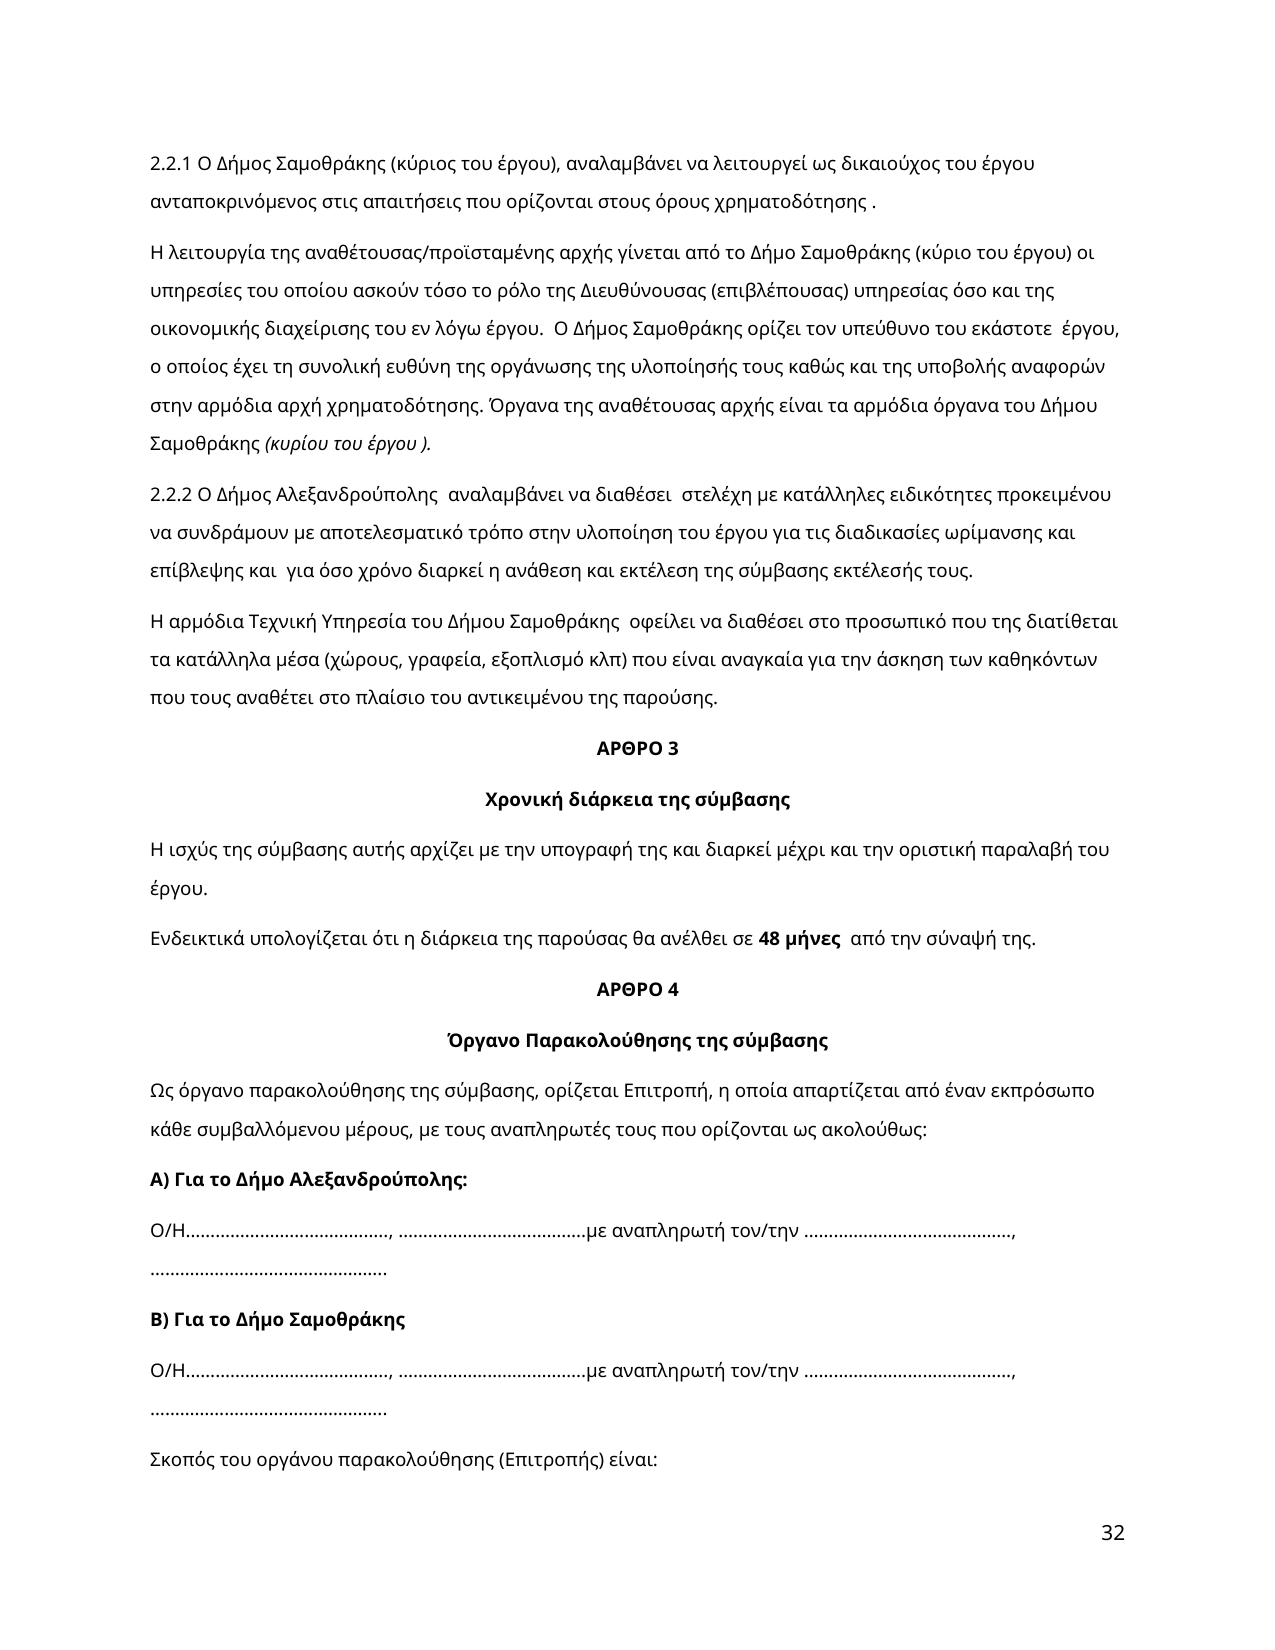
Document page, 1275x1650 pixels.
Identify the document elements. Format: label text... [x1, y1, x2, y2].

text Η λειτουργία της αναθέτουσας/προϊσταμένης αρχής γίνεται από το Δήμο Σαμοθράκης (κύριο του έργου) οι υπηρεσίες του οποίου ασκούν τόσο το ρόλο της Διευθύνουσας (επιβλέπουσας) υπηρεσίας όσο και της οικονομικής διαχείρισης του εν λόγω έργου. Ο Δήμος Σαμοθράκης ορίζει τον υπεύθυνο του εκάστοτε έργου, ο οποίος έχει τη συνολική ευθύνη της οργάνωσης της υλοποίησής τους καθώς και της υποβολής αναφορών στην αρμόδια αρχή χρηματοδότησης. Όργανα της αναθέτουσας αρχής είναι τα αρμόδια όργανα του Δήμου Σαμοθράκης (κυρίου του έργου ). [150, 239, 1125, 456]
text 2.2.1 Ο Δήμος Σαμοθράκης (κύριος του έργου), αναλαμβάνει να λειτουργεί ως δικαιούχος του έργου ανταποκρινόμενος στις απαιτήσεις που ορίζονται στους όρους χρηματοδότησης . [150, 150, 1125, 214]
text Χρονική διάρκεια της σύμβασης [150, 786, 1125, 811]
text Ο/Η………………………………….., ………………………………..με αναπληρωτή τον/την ……………………………………, ………………………………………... [150, 1357, 1125, 1421]
text Β) Για το Δήμο Σαμοθράκης [150, 1306, 1125, 1332]
text Η ισχύς της σύμβασης αυτής αρχίζει με την υπογραφή της και διαρκεί μέχρι και την οριστική παραλαβή του έργου. [150, 837, 1125, 900]
text ΑΡΘΡΟ 3 [150, 735, 1125, 761]
text Α) Για το Δήμο Αλεξανδρούπολης: [150, 1167, 1125, 1192]
text ΑΡΘΡΟ 4 [150, 976, 1125, 1002]
text Ενδεικτικά υπολογίζεται ότι η διάρκεια της παρούσας θα ανέλθει σε 48 μήνες από την σύναψή της. [150, 926, 1125, 951]
text Όργανο Παρακολούθησης της σύμβασης [150, 1027, 1125, 1053]
text Ως όργανο παρακολούθησης της σύμβασης, ορίζεται Επιτροπή, η οποία απαρτίζεται από έναν εκπρόσωπο κάθε συμβαλλόμενου μέρους, με τους αναπληρωτές τους που ορίζονται ως ακολούθως: [150, 1078, 1125, 1142]
text Η αρμόδια Τεχνική Υπηρεσία του Δήμου Σαμοθράκης οφείλει να διαθέσει στο προσωπικό που της διατίθεται τα κατάλληλα μέσα (χώρους, γραφεία, εξοπλισμό κλπ) που είναι αναγκαία για την άσκηση των καθηκόντων που τους αναθέτει στο πλαίσιο του αντικειμένου της παρούσης. [150, 608, 1125, 710]
text Σκοπός του οργάνου παρακολούθησης (Επιτροπής) είναι: [150, 1446, 1125, 1472]
text 2.2.2 Ο Δήμος Αλεξανδρούπολης αναλαμβάνει να διαθέσει στελέχη με κατάλληλες ειδικότητες προκειμένου να συνδράμουν με αποτελεσματικό τρόπο στην υλοποίηση του έργου για τις διαδικασίες ωρίμανσης και επίβλεψης και για όσο χρόνο διαρκεί η ανάθεση και εκτέλεση της σύμβασης εκτέλεσής τους. [150, 481, 1125, 583]
text Ο/Η………………………………….., ………………………………..με αναπληρωτή τον/την ……………………………………, ………………………………………... [150, 1217, 1125, 1281]
